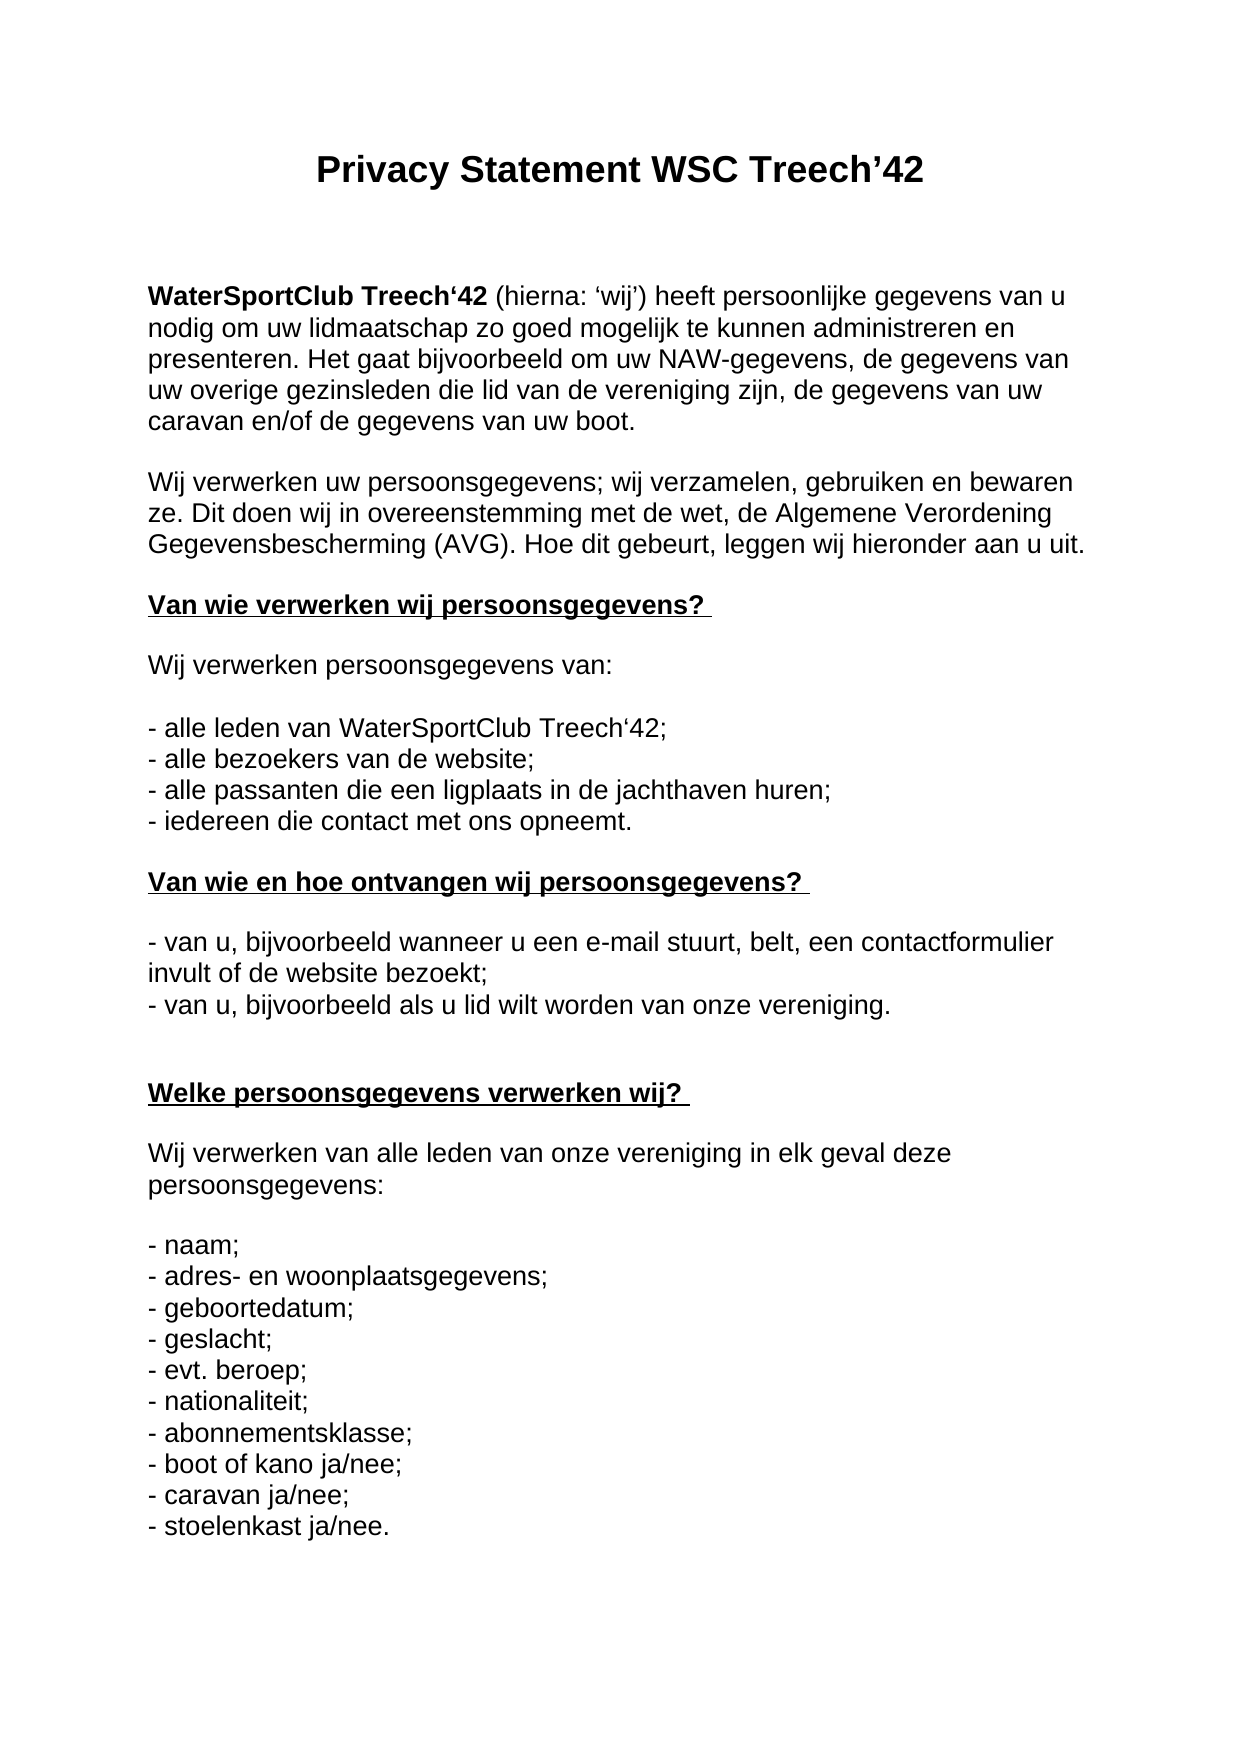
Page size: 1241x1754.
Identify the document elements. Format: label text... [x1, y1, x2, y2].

text - stoelenkast ja/nee. [148, 1510, 1093, 1542]
text WaterSportClub Treech‘42 (hierna: ‘wij’) heeft persoonlijke gegevens van u nodig om uw lidmaatschap zo goed mogelijk te kunnen administreren en presenteren. Het gaat bijvoorbeeld om uw NAW-gegevens, de gegevens van uw overige gezinsleden die lid van de vereniging zijn, de gegevens van uw caravan en/of de gegevens van uw boot. [148, 280, 1093, 437]
text Wij verwerken uw persoonsgegevens; wij verzamelen, gebruiken en bewaren ze. Dit doen wij in overeenstemming met de wet, de Algemene Verordening Gegevensbescherming (AVG). Hoe dit gebeurt, leggen wij hieronder aan u uit. [148, 466, 1093, 559]
text - nationaliteit; - abonnementsklasse; [148, 1385, 1093, 1448]
text Van wie verwerken wij persoonsgegevens? [148, 589, 1093, 620]
text Welke persoonsgegevens verwerken wij? [148, 1077, 1093, 1108]
text Wij verwerken persoonsgegevens van: - alle leden van WaterSportClub Treech‘42; - alle bezoekers van de website; [148, 649, 1093, 774]
text - alle passanten die een ligplaats in de jachthaven huren; - iedereen die contact met ons opneemt. [148, 774, 1093, 837]
text Van wie en hoe ontvangen wij persoonsgegevens? [148, 866, 1093, 897]
text - evt. beroep; [148, 1354, 1093, 1385]
text Privacy Statement WSC Treech’42 [148, 148, 1093, 191]
text - geslacht; [148, 1323, 1093, 1354]
text - caravan ja/nee; [148, 1479, 1093, 1510]
text - naam; - adres- en woonplaatsgegevens; - geboortedatum; [148, 1229, 1093, 1323]
text Wij verwerken van alle leden van onze vereniging in elk geval deze persoonsgegevens: [148, 1137, 1093, 1200]
text - boot of kano ja/nee; [148, 1448, 1093, 1479]
text - van u, bijvoorbeeld wanneer u een e-mail stuurt, belt, een contactformulier invult of de website bezoekt; - van u, bijvoorbeeld als u lid wilt worden van onze vereniging. [148, 926, 1093, 1048]
